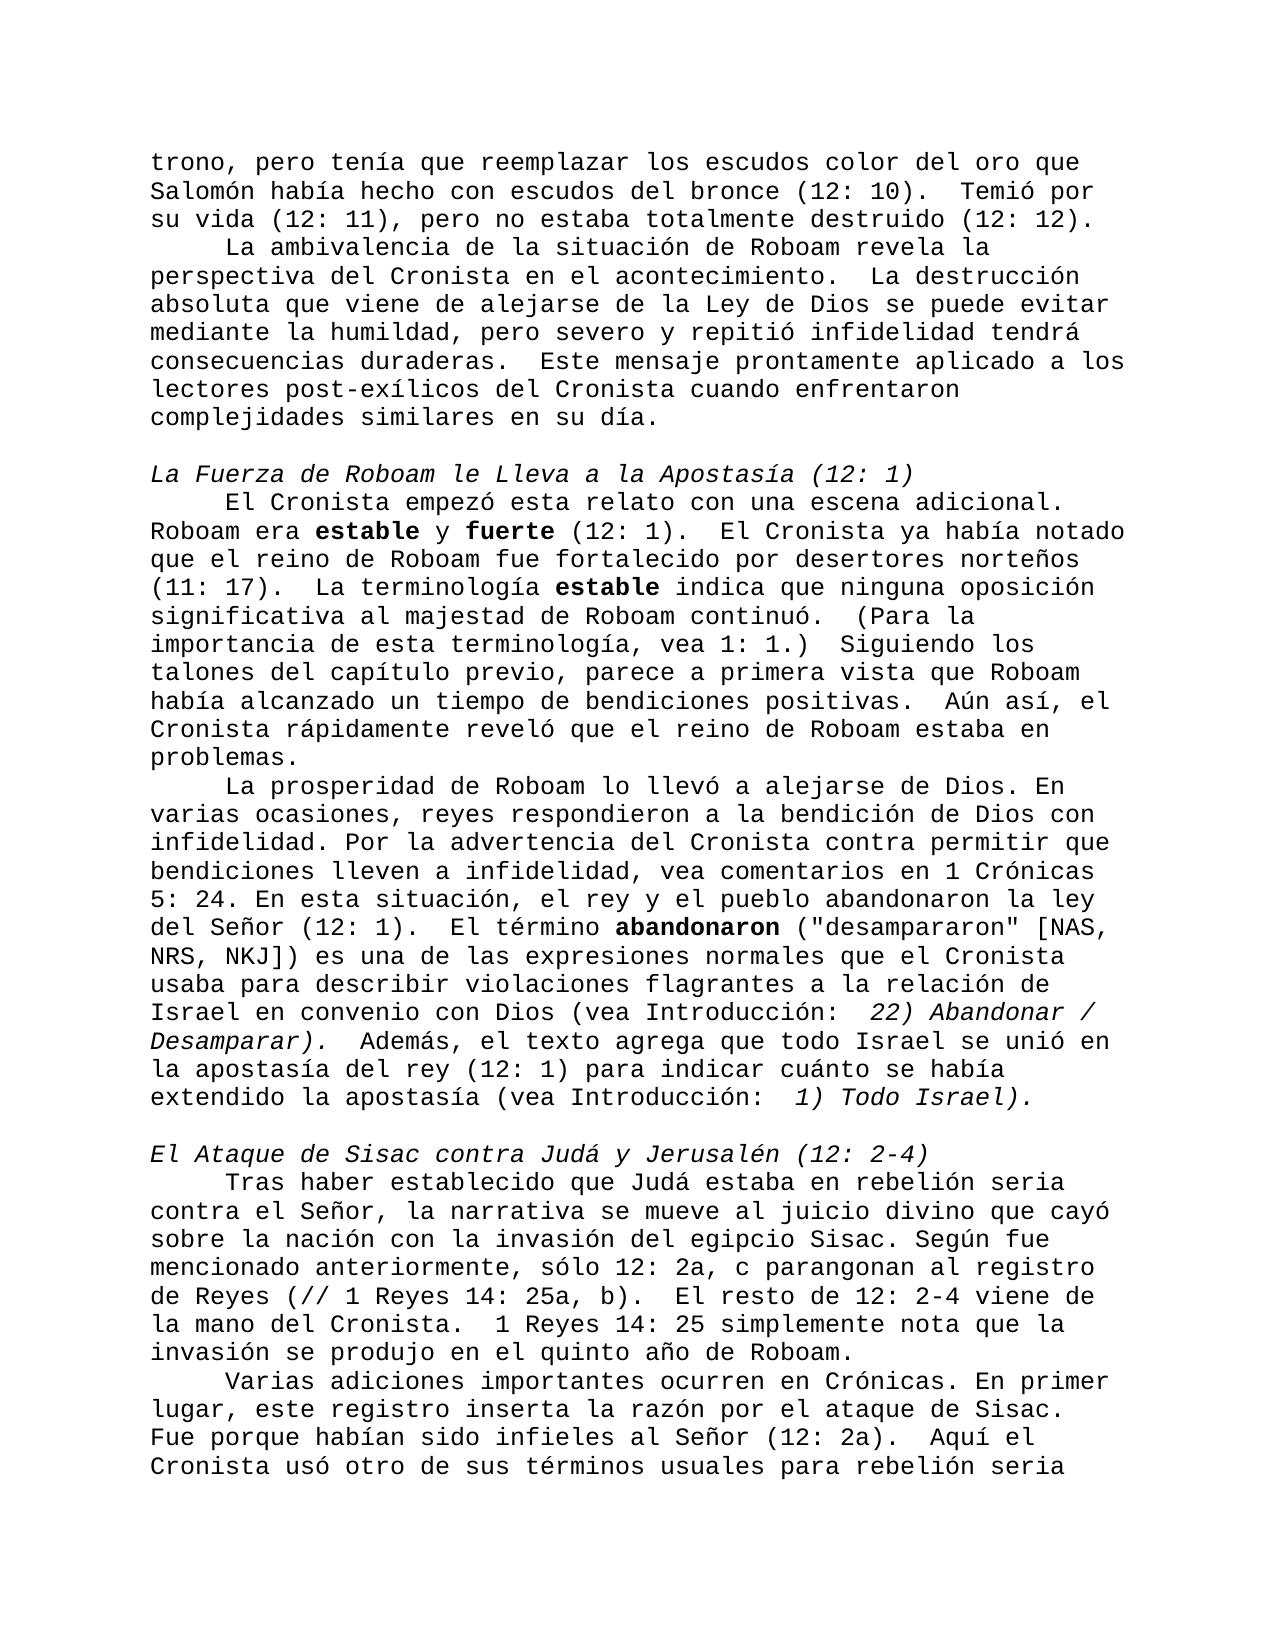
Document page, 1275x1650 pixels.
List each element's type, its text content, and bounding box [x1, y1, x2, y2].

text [150, 150, 1125, 235]
text El Ataque de Sisac contra Judá y Jerusalén (12: 2-4) [150, 1142, 1125, 1170]
text La prosperidad de Roboam lo llevó a alejarse de Dios. En varias ocasiones, reyes respondieron a la bendición de Dios con infidelidad. Por la advertencia del Cronista contra permitir que bendiciones lleven a infidelidad, vea comentarios en 1 Crónicas 5: 24. En esta situación, el rey y el pueblo abandonaron la ley del Señor (12: 1). El término abandonaron ("desampararon" [NAS, NRS, NKJ]) es una de las expresiones normales que el Cronista usaba para describir violaciones flagrantes a la relación de Israel en convenio con Dios (vea Introducción: 22) Abandonar / Desamparar). Además, el texto agrega que todo Israel se unió en la apostasía del rey (12: 1) para indicar cuánto se había extendido la apostasía (vea Introducción: 1) Todo Israel). [150, 773, 1125, 1113]
text La ambivalencia de la situación de Roboam revela la perspectiva del Cronista en el acontecimiento. La destrucción absoluta que viene de alejarse de la Ley de Dios se puede evitar mediante la humildad, pero severo y repitió infidelidad tendrá consecuencias duraderas. Este mensaje prontamente aplicado a los lectores post-exílicos del Cronista cuando enfrentaron complejidades similares en su día. [150, 235, 1125, 433]
text El Cronista empezó esta relato con una escena adicional. Roboam era estable y fuerte (12: 1). El Cronista ya había notado que el reino de Roboam fue fortalecido por desertores norteños (11: 17). La terminología estable indica que ninguna oposición significativa al majestad de Roboam continuó. (Para la importancia de esta terminología, vea 1: 1.) Siguiendo los talones del capítulo previo, parece a primera vista que Roboam había alcanzado un tiempo de bendiciones positivas. Aún así, el Cronista rápidamente reveló que el reino de Roboam estaba en problemas. [150, 490, 1125, 773]
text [150, 1368, 1125, 1482]
text La Fuerza de Roboam le Lleva a la Apostasía (12: 1) [150, 462, 1125, 490]
text Tras haber establecido que Judá estaba en rebelión seria contra el Señor, la narrativa se mueve al juicio divino que cayó sobre la nación con la invasión del egipcio Sisac. Según fue mencionado anteriormente, sólo 12: 2a, c parangonan al registro de Reyes (// 1 Reyes 14: 25a, b). El resto de 12: 2-4 viene de la mano del Cronista. 1 Reyes 14: 25 simplemente nota que la invasión se produjo en el quinto año de Roboam. [150, 1170, 1125, 1368]
